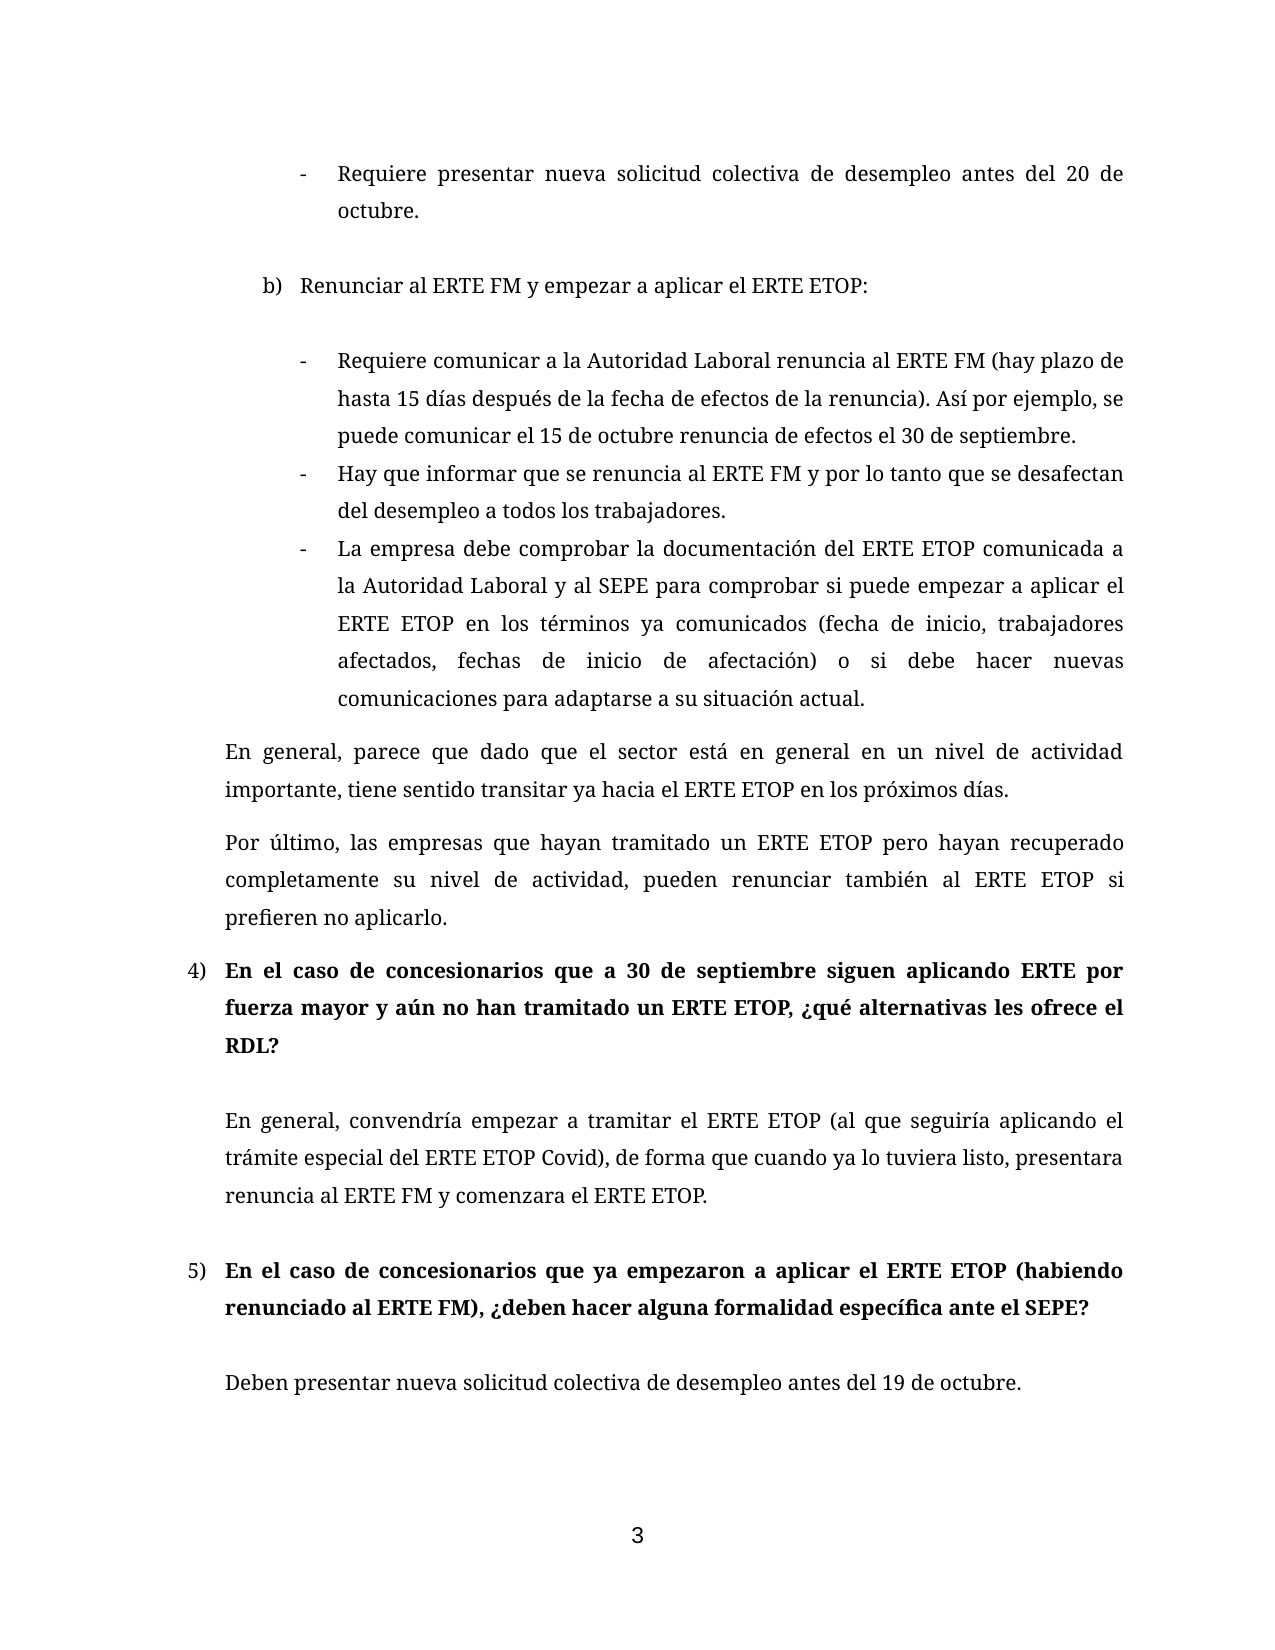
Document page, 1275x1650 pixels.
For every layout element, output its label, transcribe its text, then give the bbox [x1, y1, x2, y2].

list Deben presentar nueva solicitud colectiva de desempleo antes del 19 de octubre. [225, 1359, 1125, 1397]
text Por último, las empresas que hayan tramitado un ERTE ETOP pero hayan recuperado completamente su nivel de actividad, pueden renunciar también al ERTE ETOP si prefieren no aplicarlo. [225, 819, 1125, 931]
list En general, convendría empezar a tramitar el ERTE ETOP (al que seguiría aplicando el trámite especial del ERTE ETOP Covid), de forma que cuando ya lo tuviera listo, presentara renuncia al ERTE FM y comenzara el ERTE ETOP. [225, 1097, 1125, 1209]
list Requiere presentar nueva solicitud colectiva de desempleo antes del 20 de octubre. [300, 150, 1125, 225]
list Renunciar al ERTE FM y empezar a aplicar el ERTE ETOP: [262, 262, 1125, 300]
text En general, parece que dado que el sector está en general en un nivel de actividad importante, tiene sentido transitar ya hacia el ERTE ETOP en los próximos días. [225, 728, 1125, 803]
list La empresa debe comprobar la documentación del ERTE ETOP comunicada a la Autoridad Laboral y al SEPE para comprobar si puede empezar a aplicar el ERTE ETOP en los términos ya comunicados (fecha de inicio, trabajadores afectados, fechas de inicio de afectación) o si debe hacer nuevas comunicaciones para adaptarse a su situación actual. [300, 525, 1125, 712]
list Hay que informar que se renuncia al ERTE FM y por lo tanto que se desafectan del desempleo a todos los trabajadores. [300, 450, 1125, 525]
list En el caso de concesionarios que a 30 de septiembre siguen aplicando ERTE por fuerza mayor y aún no han tramitado un ERTE ETOP, ¿qué alternativas les ofrece el RDL? [187, 947, 1125, 1059]
list Requiere comunicar a la Autoridad Laboral renuncia al ERTE FM (hay plazo de hasta 15 días después de la fecha de efectos de la renuncia). Así por ejemplo, se puede comunicar el 15 de octubre renuncia de efectos el 30 de septiembre. [300, 337, 1125, 450]
list En el caso de concesionarios que ya empezaron a aplicar el ERTE ETOP (habiendo renunciado al ERTE FM), ¿deben hacer alguna formalidad específica ante el SEPE? [187, 1247, 1125, 1322]
